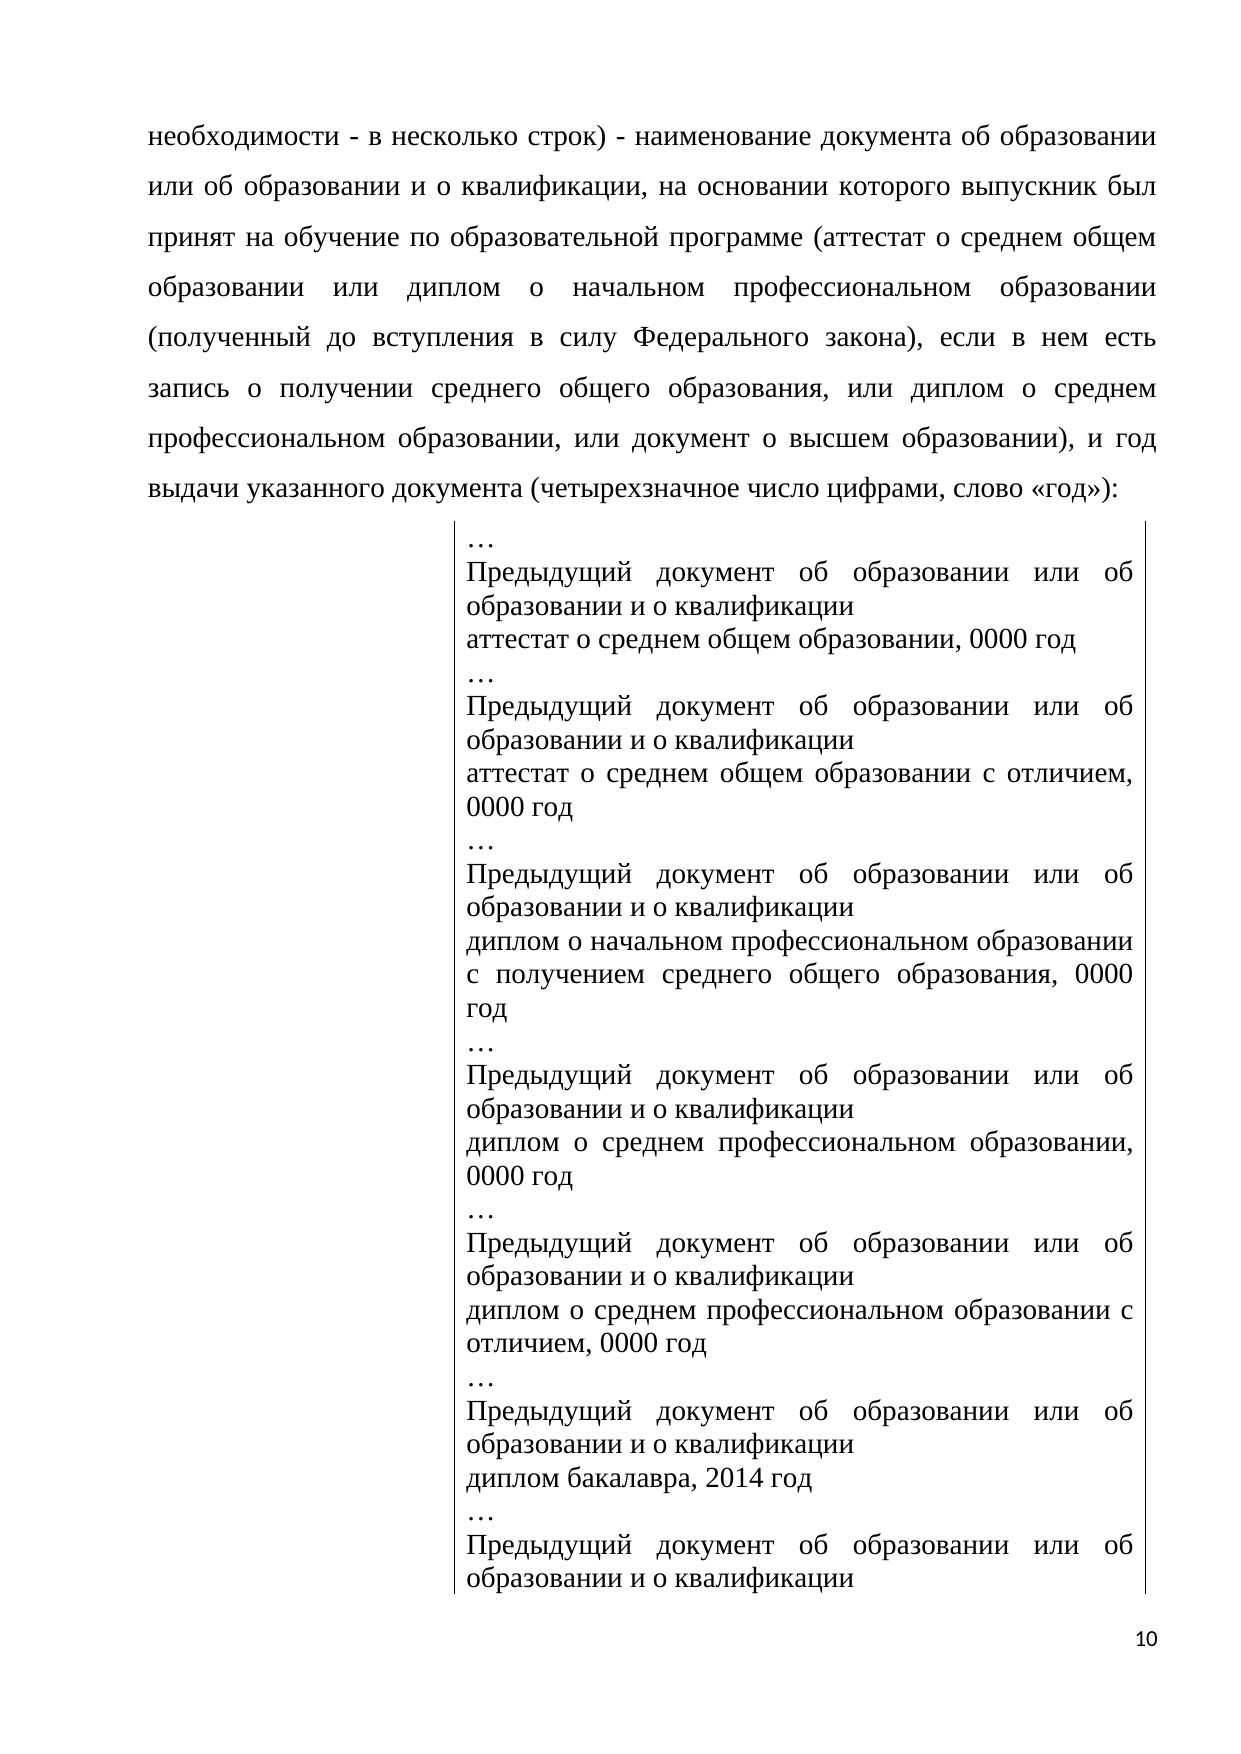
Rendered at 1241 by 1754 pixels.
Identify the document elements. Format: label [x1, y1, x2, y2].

text [148, 118, 1157, 504]
table_header [455, 521, 1145, 1594]
